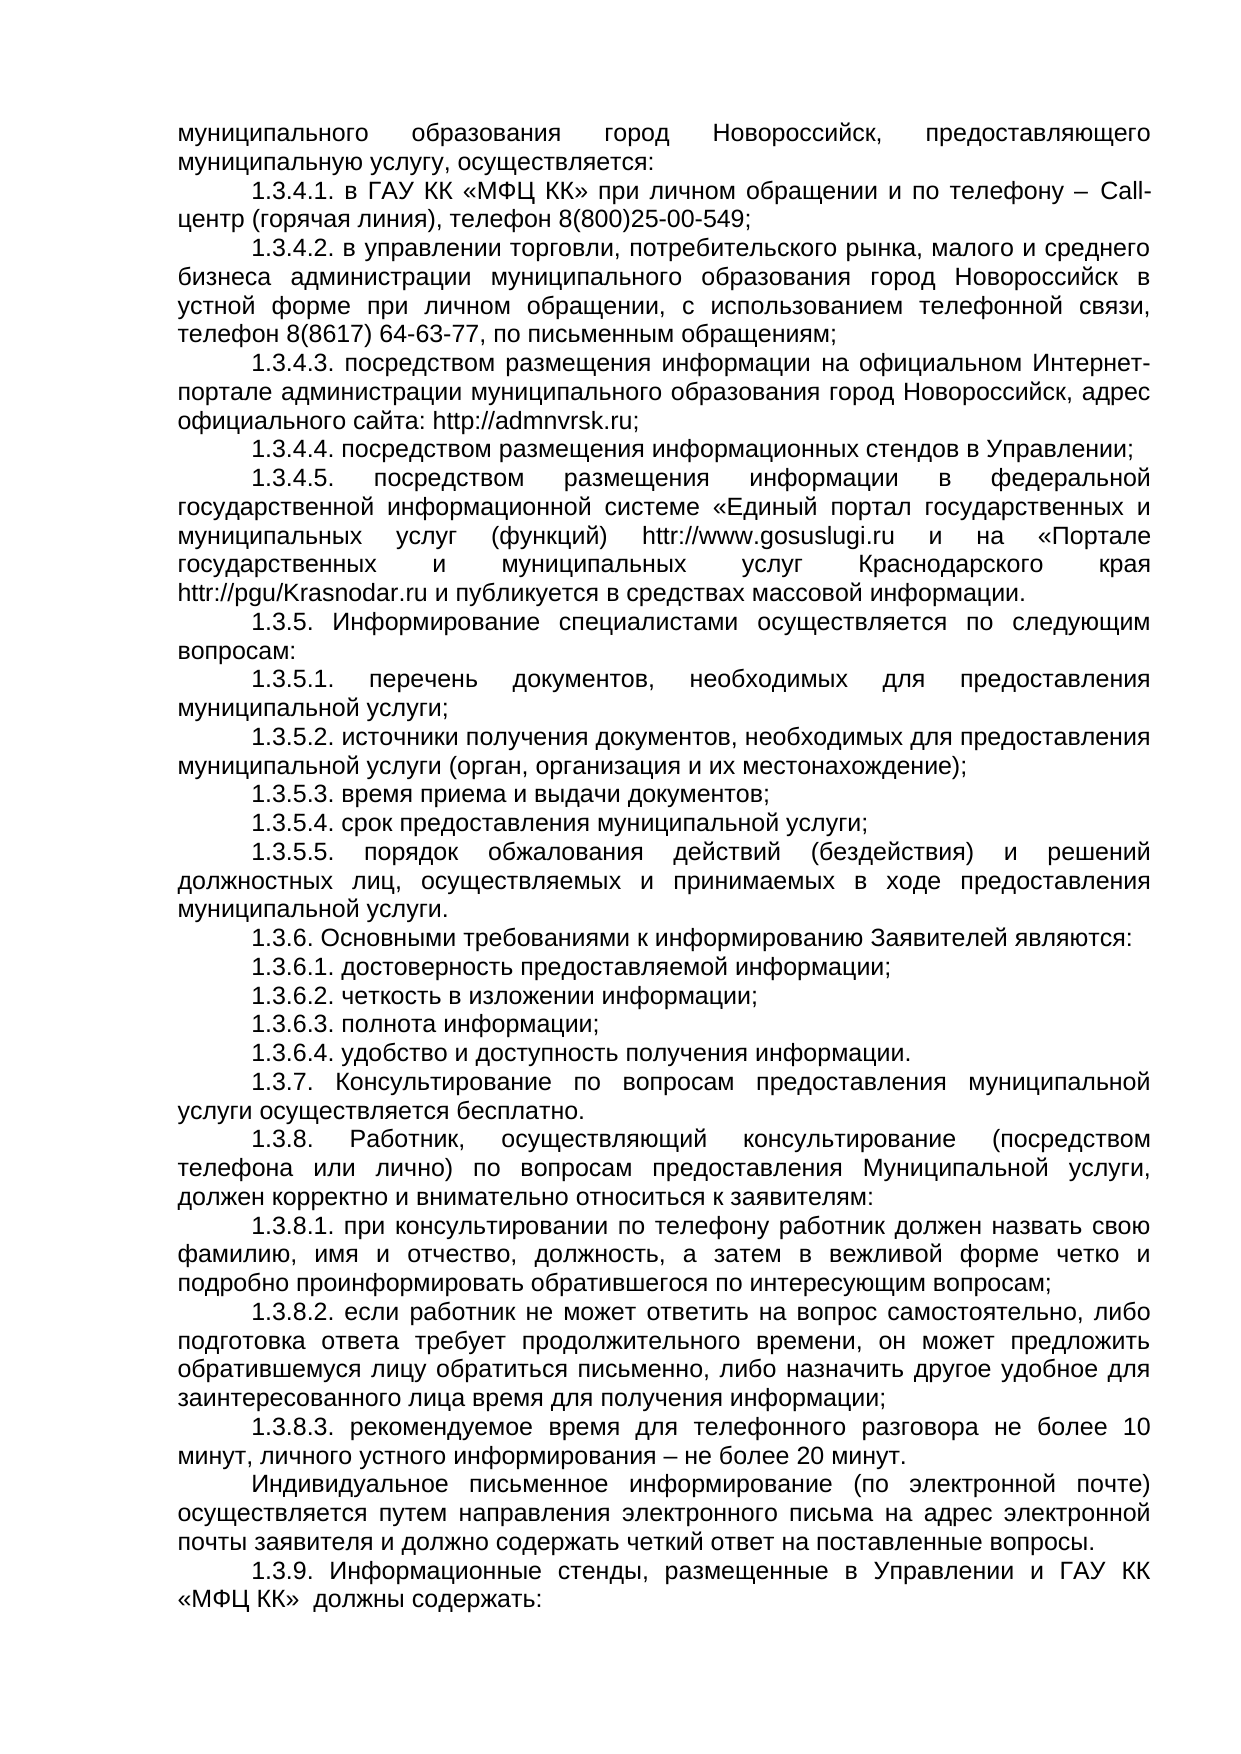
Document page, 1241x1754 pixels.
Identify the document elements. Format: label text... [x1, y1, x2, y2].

text 1.3.6.3. полнота информации; [177, 1009, 1152, 1038]
text 1.3.4.2. в управлении торговли, потребительского рынка, малого и среднего бизнеса администрации муниципального образования город Новороссийск в устной форме при личном обращении, с использованием телефонной связи, телефон 8(8617) 64-63-77, по письменным обращениям; [177, 233, 1152, 348]
text 1.3.8.1. при консультировании по телефону работник должен назвать свою фамилию, имя и отчество, должность, а затем в вежливой форме четко и подробно проинформировать обратившегося по интересующим вопросам; [177, 1211, 1152, 1297]
text 1.3.5.1. перечень документов, необходимых для предоставления муниципальной услуги; [177, 664, 1152, 722]
text 1.3.8.2. если работник не может ответить на вопрос самостоятельно, либо подготовка ответа требует продолжительного времени, он может предложить обратившемуся лицу обратиться письменно, либо назначить другое удобное для заинтересованного лица время для получения информации; [177, 1297, 1152, 1412]
text 1.3.6.4. удобство и доступность получения информации. [177, 1038, 1152, 1067]
text 1.3.4.1. в ГАУ КК «МФЦ КК» при личном обращении и по телефону – Call-центр (горячая линия), телефон 8(800)25-00-549; [177, 176, 1152, 233]
text 1.3.6.2. четкость в изложении информации; [177, 981, 1152, 1009]
text Индивидуальное письменное информирование (по электронной почте) осуществляется путем направления электронного письма на адрес электронной почты заявителя и должно содержать четкий ответ на поставленные вопросы. [177, 1469, 1152, 1556]
text 1.3.8.3. рекомендуемое время для телефонного разговора не более 10 минут, личного устного информирования – не более 20 минут. [177, 1412, 1152, 1469]
text 1.3.5.3. время приема и выдачи документов; [177, 779, 1152, 808]
text 1.3.4.3. посредством размещения информации на официальном Интернет-портале администрации муниципального образования город Новороссийск, адрес официального сайта: http://admnvrsk.ru; [177, 348, 1152, 434]
text 1.3.5.5. порядок обжалования действий (бездействия) и решений должностных лиц, осуществляемых и принимаемых в ходе предоставления муниципальной услуги. [177, 837, 1152, 923]
text 1.3.6. Основными требованиями к информированию Заявителей являются: [177, 923, 1152, 952]
text 1.3.7. Консультирование по вопросам предоставления муниципальной услуги осуществляется бесплатно. [177, 1067, 1152, 1124]
text 1.3.9. Информационные стенды, размещенные в Управлении и ГАУ КК «МФЦ КК» должны содержать: [177, 1556, 1152, 1613]
text 1.3.4.5. посредством размещения информации в федеральной государственной информационной системе «Единый портал государственных и муниципальных услуг (функций) httr://www.gosuslugi.ru и на «Портале государственных и муниципальных услуг Краснодарского края httr://pgu/Krasnodar.ru и публикуется в средствах массовой информации. [177, 463, 1152, 607]
text 1.3.5.4. срок предоставления муниципальной услуги; [177, 808, 1152, 837]
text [177, 118, 1152, 176]
text 1.3.4.4. посредством размещения информационных стендов в Управлении; [177, 434, 1152, 463]
text 1.3.6.1. достоверность предоставляемой информации; [177, 952, 1152, 981]
text 1.3.5. Информирование специалистами осуществляется по следующим вопросам: [177, 607, 1152, 664]
text 1.3.8. Работник, осуществляющий консультирование (посредством телефона или лично) по вопросам предоставления Муниципальной услуги, должен корректно и внимательно относиться к заявителям: [177, 1124, 1152, 1211]
text 1.3.5.2. источники получения документов, необходимых для предоставления муниципальной услуги (орган, организация и их местонахождение); [177, 722, 1152, 779]
